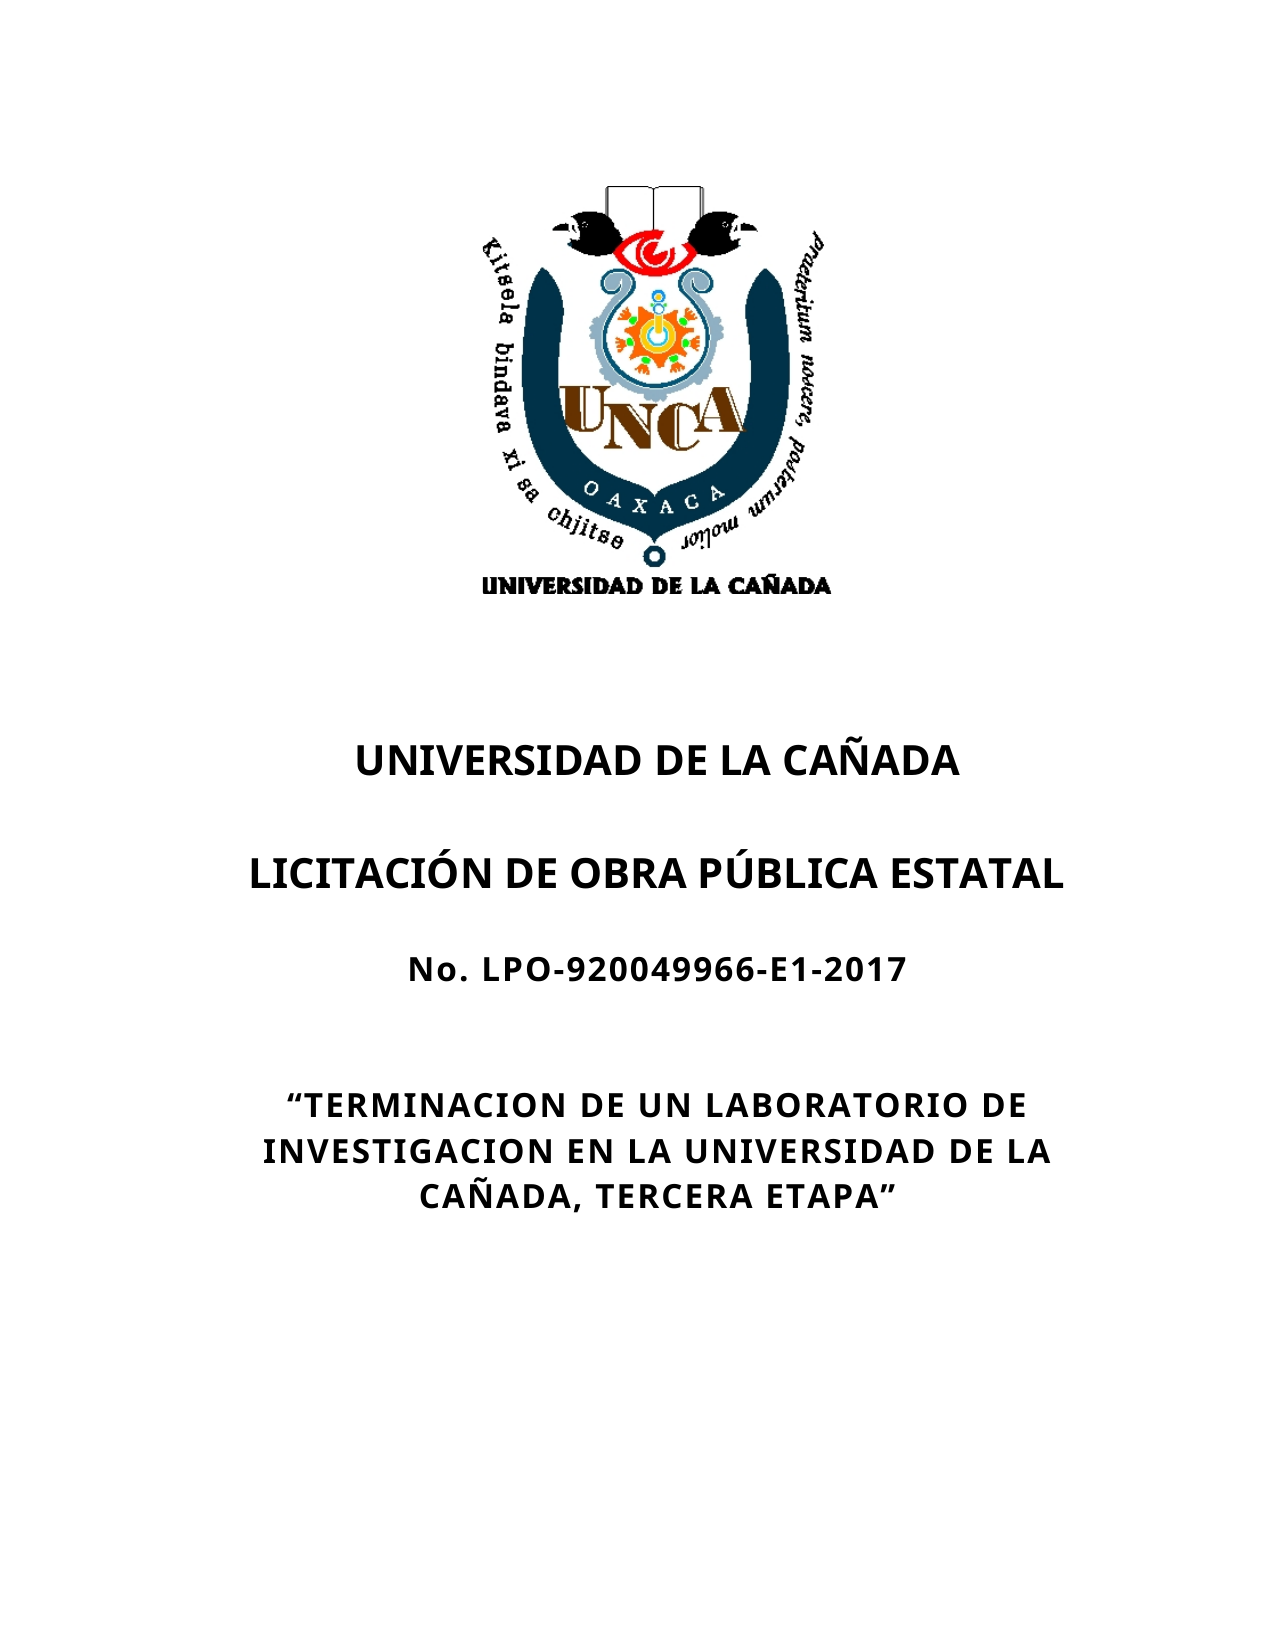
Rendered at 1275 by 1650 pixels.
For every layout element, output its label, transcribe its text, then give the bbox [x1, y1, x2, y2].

text UNIVERSIDAD DE LA CAÑADA [177, 730, 1137, 787]
text LICITACIÓN DE OBRA PÚBLICA ESTATAL [177, 844, 1137, 901]
picture [482, 186, 832, 594]
text No. LPO-920049966-E1-2017 [177, 946, 1137, 991]
text “TERMINACION DE UN LABORATORIO DE INVESTIGACION EN LA UNIVERSIDAD DE LA CAÑADA, TERCERA ETAPA” [177, 1082, 1137, 1218]
